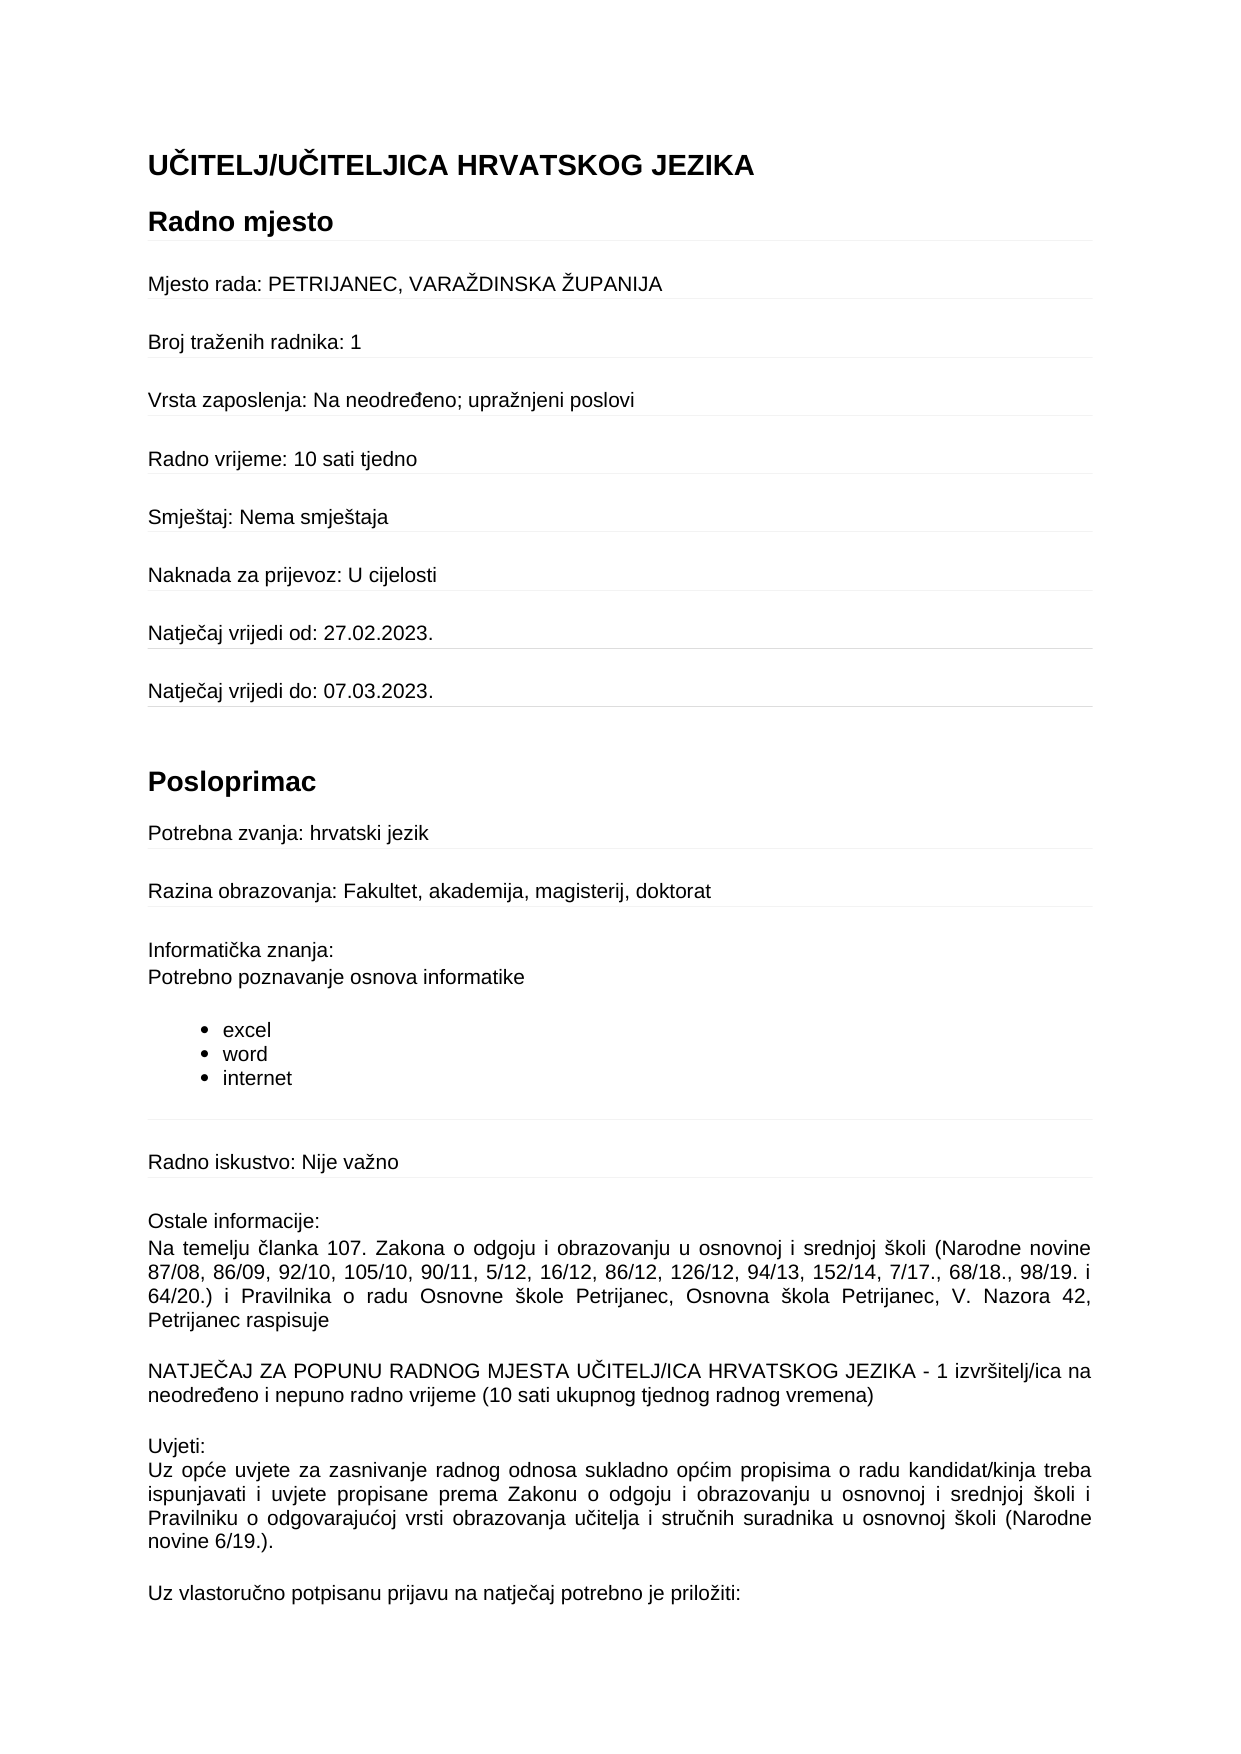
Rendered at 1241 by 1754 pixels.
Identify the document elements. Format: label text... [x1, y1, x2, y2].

text Razina obrazovanja: Fakultet, akademija, magisterij, doktorat [148, 879, 1093, 903]
text NATJEČAJ ZA POPUNU RADNOG MJESTA UČITELJ/ICA HRVATSKOG JEZIKA - 1 izvršitelj/ica na neodređeno i nepuno radno vrijeme (10 sati ukupnog tjednog radnog vremena) [148, 1334, 1093, 1406]
text Radno iskustvo: Nije važno [148, 1150, 1093, 1174]
list excel [201, 1018, 1093, 1042]
text Ostale informacije: [148, 1208, 1093, 1232]
text Radno mjesto [148, 205, 1093, 237]
list internet [201, 1066, 1093, 1090]
text Na temelju članka 107. Zakona o odgoju i obrazovanju u osnovnoj i srednjoj školi (Narodne novine 87/08, 86/09, 92/10, 105/10, 90/11, 5/12, 16/12, 86/12, 126/12, 94/13, 152/14, 7/17., 68/18., 98/19. i 64/20.) i Pravilnika o radu Osnovne škole Petrijanec, Osnovna škola Petrijanec, V. Nazora 42, Petrijanec raspisuje [148, 1236, 1093, 1331]
text Mjesto rada: PETRIJANEC, VARAŽDINSKA ŽUPANIJA [148, 272, 1093, 296]
text Naknada za prijevoz: U cijelosti [148, 563, 1093, 587]
text Radno vrijeme: 10 sati tjedno [148, 446, 1093, 470]
text Posloprimac [148, 765, 1093, 797]
text UČITELJ/UČITELJICA HRVATSKOG JEZIKA [148, 148, 1093, 181]
text Natječaj vrijedi do: 07.03.2023. [148, 679, 1093, 703]
list word [201, 1042, 1093, 1066]
text Uvjeti: Uz opće uvjete za zasnivanje radnog odnosa sukladno općim propisima o radu kandidat/kinja treba ispunjavati i uvjete propisane prema Zakonu o odgoju i obrazovanju u osnovnoj i srednjoj školi i Pravilniku o odgovarajućoj vrsti obrazovanja učitelja i stručnih suradnika u osnovnoj školi (Narodne novine 6/19.). [148, 1409, 1093, 1553]
text Potrebno poznavanje osnova informatike [148, 964, 1093, 988]
text Broj traženih radnika: 1 [148, 330, 1093, 354]
text Uz vlastoručno potpisanu prijavu na natječaj potrebno je priložiti: [148, 1556, 1093, 1604]
text Natječaj vrijedi od: 27.02.2023. [148, 621, 1093, 645]
text Informatička znanja: [148, 937, 1093, 961]
text Potrebna zvanja: hrvatski jezik [148, 797, 1093, 845]
text Smještaj: Nema smještaja [148, 505, 1093, 529]
text Vrsta zaposlenja: Na neodređeno; upražnjeni poslovi [148, 388, 1093, 412]
